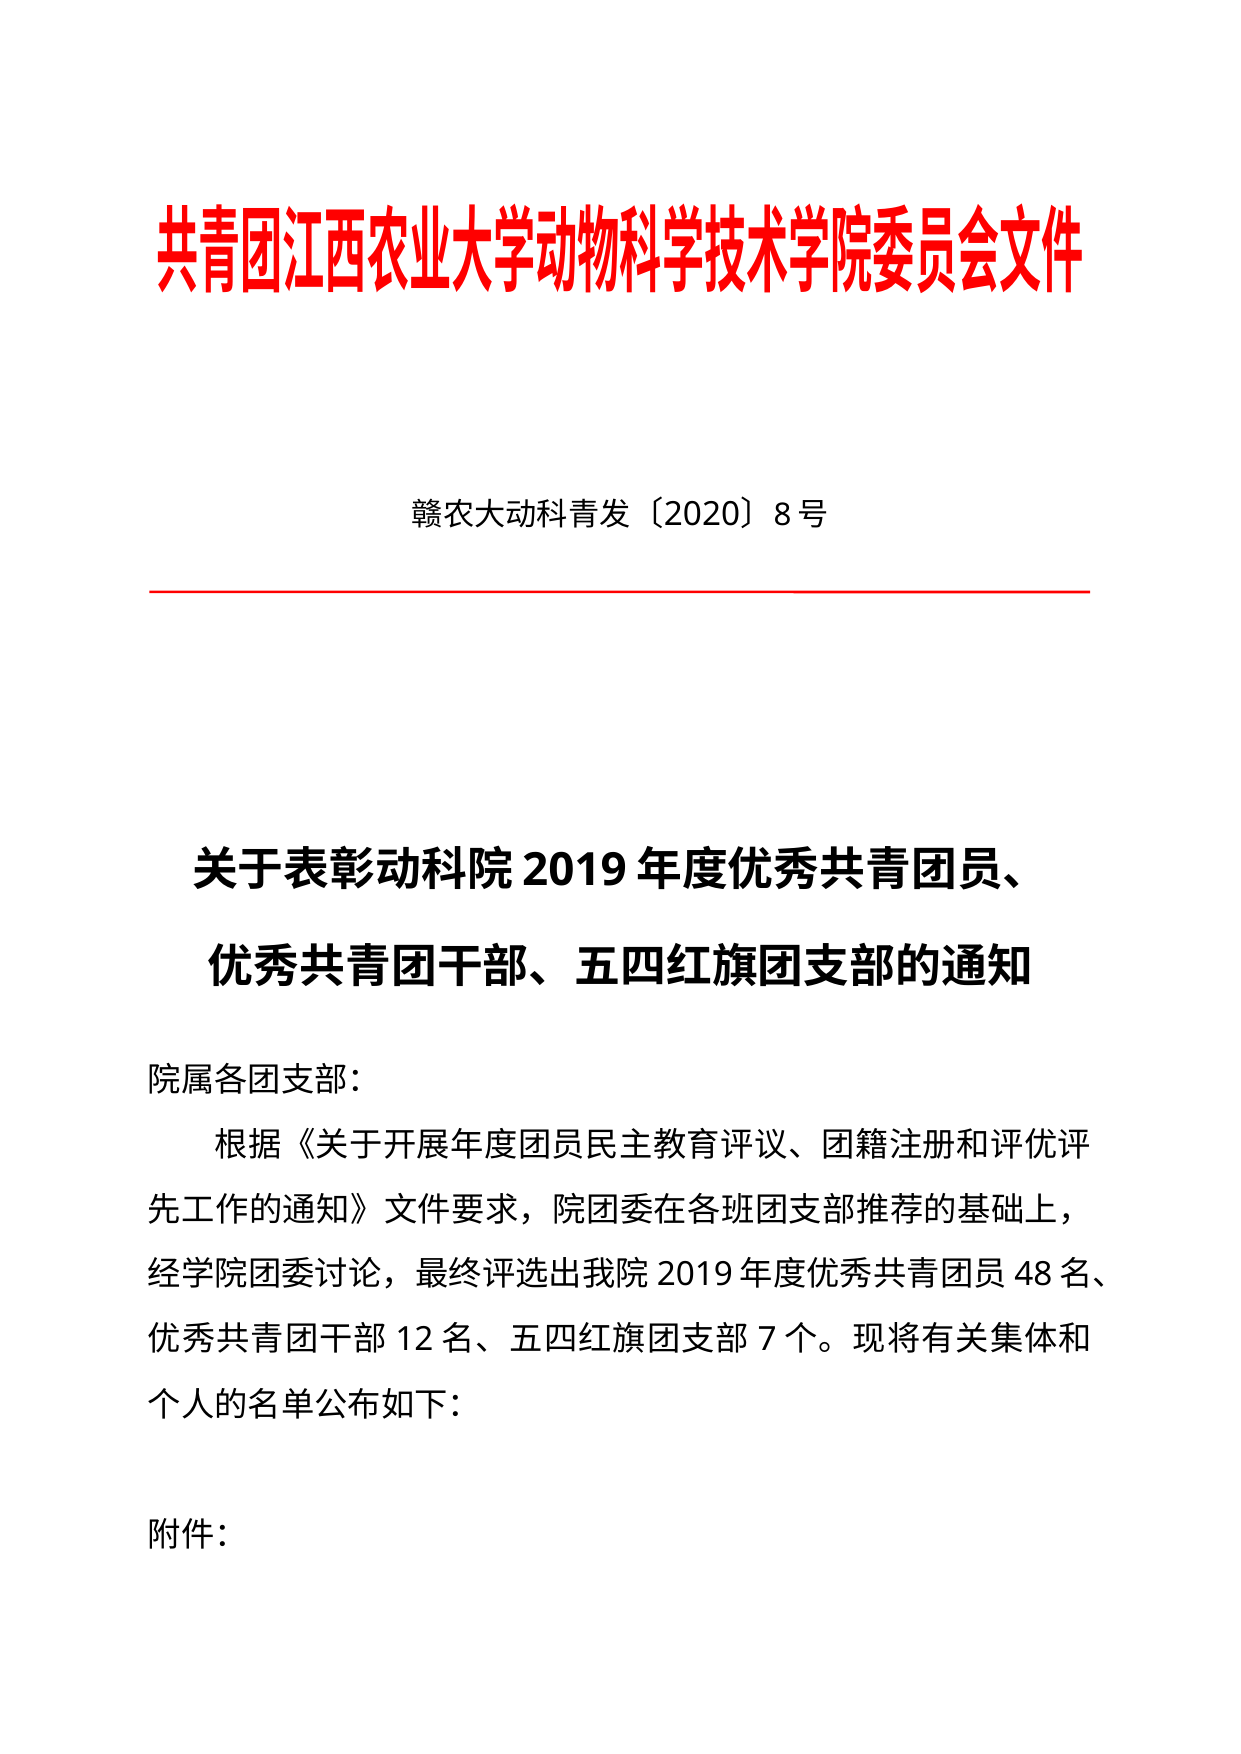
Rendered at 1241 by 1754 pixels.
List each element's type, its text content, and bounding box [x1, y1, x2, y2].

text 赣农大动科青发〔2020〕8号 [148, 478, 1092, 543]
text 院属各团支部： [148, 1044, 1092, 1109]
text 共青团江西农业大学动物科学技术学院委员会文件 [148, 162, 1092, 324]
text 根据《关于开展年度团员民主教育评议、团籍注册和评优评先工作的通知》文件要求，院团委在各班团支部推荐的基础上，经学院团委讨论，最终评选出我院2019年度优秀共青团员48名、优秀共青团干部12名、五四红旗团支部7个。现将有关集体和个人的名单公布如下： [148, 1109, 1092, 1434]
text 关于表彰动科院2019年度优秀共青团员、 [148, 816, 1092, 914]
text 附件： [148, 1499, 1092, 1564]
text 优秀共青团干部、五四红旗团支部的通知 [148, 914, 1092, 1011]
